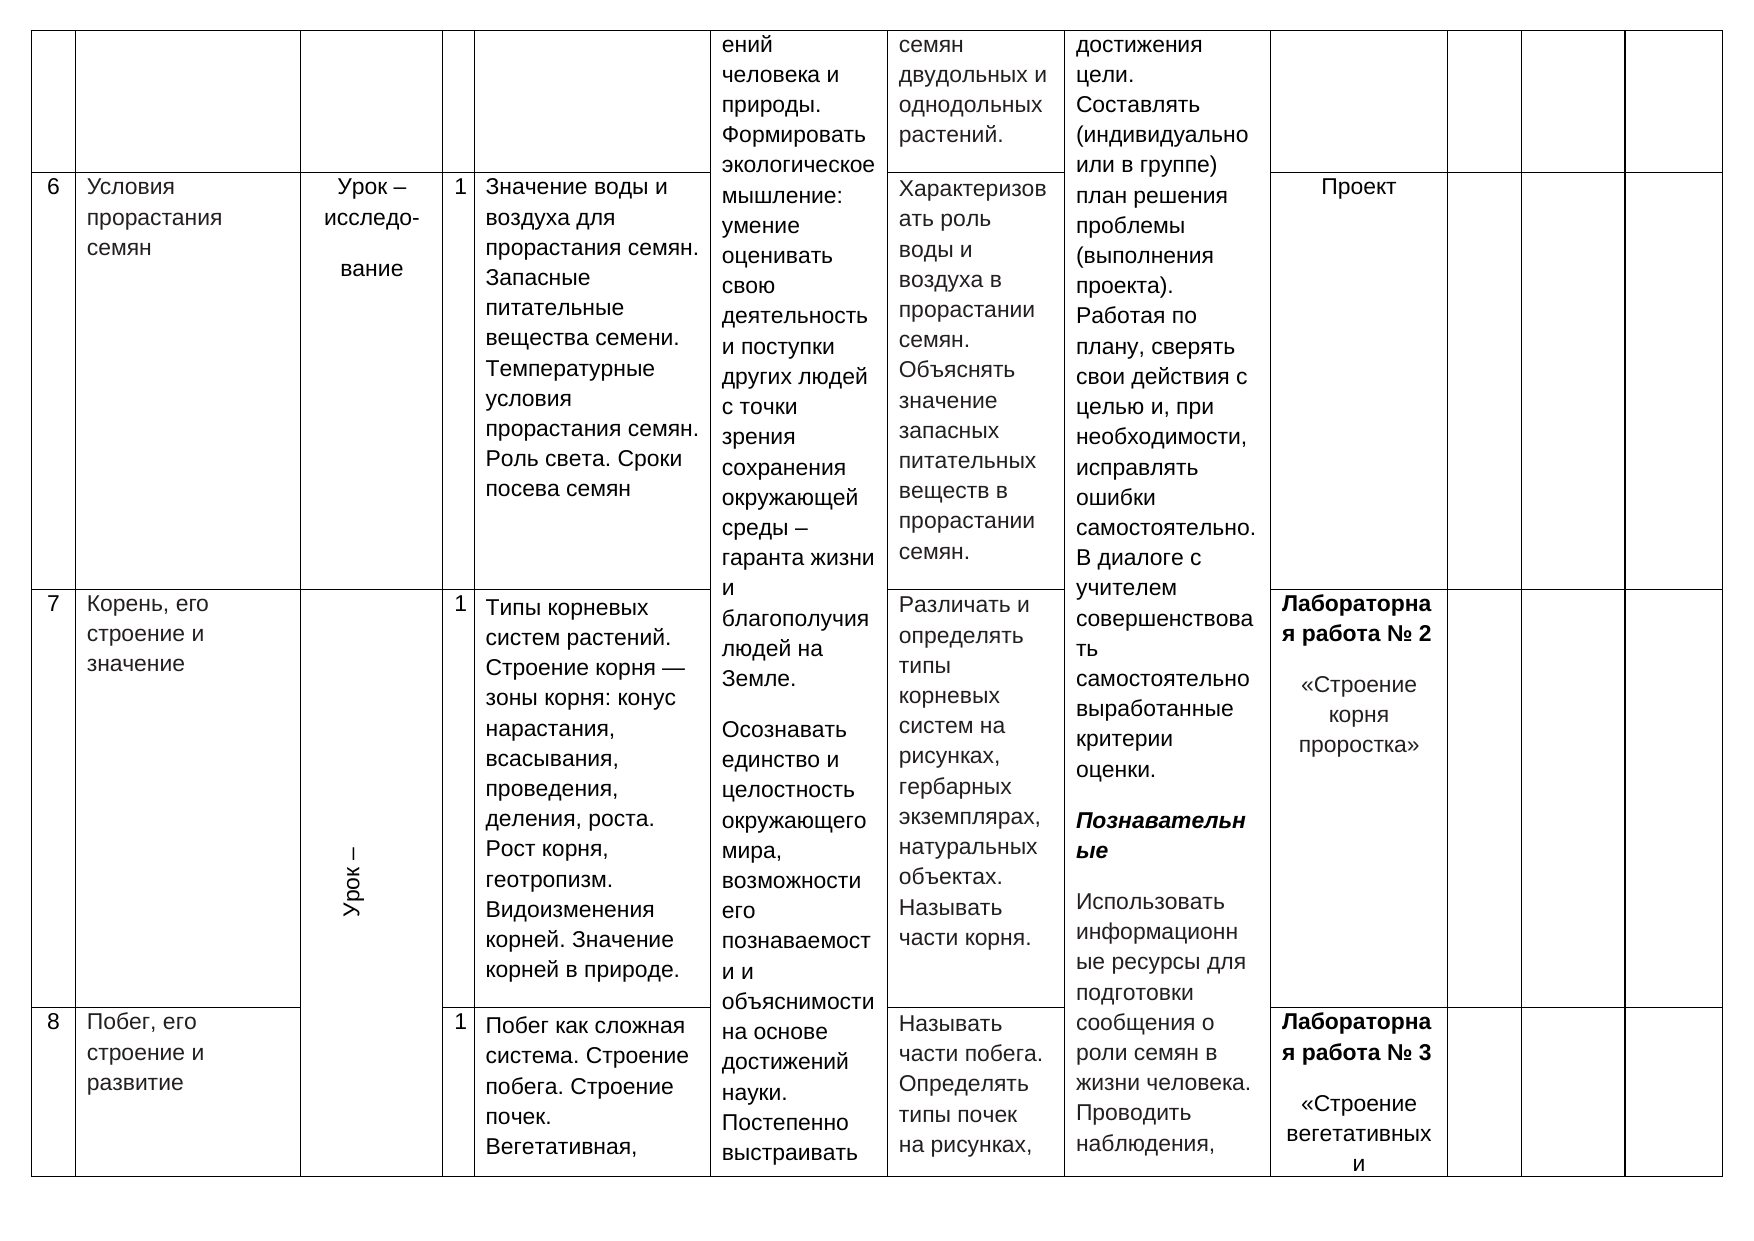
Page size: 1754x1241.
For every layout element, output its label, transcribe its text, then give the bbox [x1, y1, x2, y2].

table_cell [1626, 173, 1722, 589]
table_cell [1448, 173, 1521, 589]
table_cell [1626, 31, 1722, 172]
table_cell Лабораторная работа № 2 «Строение корня проростка» [1271, 590, 1447, 1007]
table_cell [1271, 31, 1447, 172]
table_cell 7 [32, 590, 75, 1007]
table_cell Корень, его строение и значение [76, 590, 300, 1007]
table_cell 5 [32, 31, 75, 172]
table_cell 8 [32, 1008, 75, 1176]
table_cell 6 [32, 173, 75, 589]
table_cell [1271, 1008, 1447, 1176]
table_cell [1626, 590, 1722, 1007]
table_cell [1448, 1008, 1521, 1176]
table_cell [76, 1008, 300, 1176]
table_cell Различать и определять типы корневых систем на рисунках, гербарных экземплярах, натуральных объектах. Называть части корня. [888, 590, 1064, 1007]
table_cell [711, 31, 887, 1176]
table_cell [1448, 590, 1521, 1007]
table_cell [76, 31, 300, 172]
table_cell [1065, 31, 1270, 1176]
table_cell Характеризовать роль воды и воздуха в прорастании семян. Объяснять значение запасных питательных веществ в прорастании семян. [888, 173, 1064, 589]
table_cell Условия прорастания семян [76, 173, 300, 589]
table_cell Типы корневых систем растений. Строение корня — зоны корня: конус нарастания, всасывания, проведения, деления, роста. Рост корня, геотропизм. Видоизменения корней. Значение корней в природе. [475, 590, 710, 1007]
table_cell [1522, 173, 1624, 589]
table_cell [1522, 31, 1624, 172]
table_cell [1522, 1008, 1624, 1176]
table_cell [301, 31, 442, 172]
table_cell [1626, 1008, 1722, 1176]
table_cell [1448, 31, 1521, 172]
table_cell 1 [443, 31, 474, 172]
table_cell Проект [1271, 173, 1447, 589]
table_cell 1 [443, 173, 474, 589]
table_cell 1 [443, 1008, 474, 1176]
table_cell Значение воды и воздуха для прорастания семян. Запасные питательные вещества семени. Температурные условия прорастания семян. Роль света. Сроки посева семян [475, 173, 710, 589]
table_cell 1 [443, 590, 474, 1007]
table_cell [475, 1008, 710, 1176]
table_cell Урок – исследо- вание [301, 173, 442, 589]
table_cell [475, 31, 710, 172]
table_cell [888, 1008, 1064, 1176]
table_cell Урок – лабораторная работа [301, 590, 442, 1176]
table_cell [888, 31, 1064, 172]
table_cell [1522, 590, 1624, 1007]
